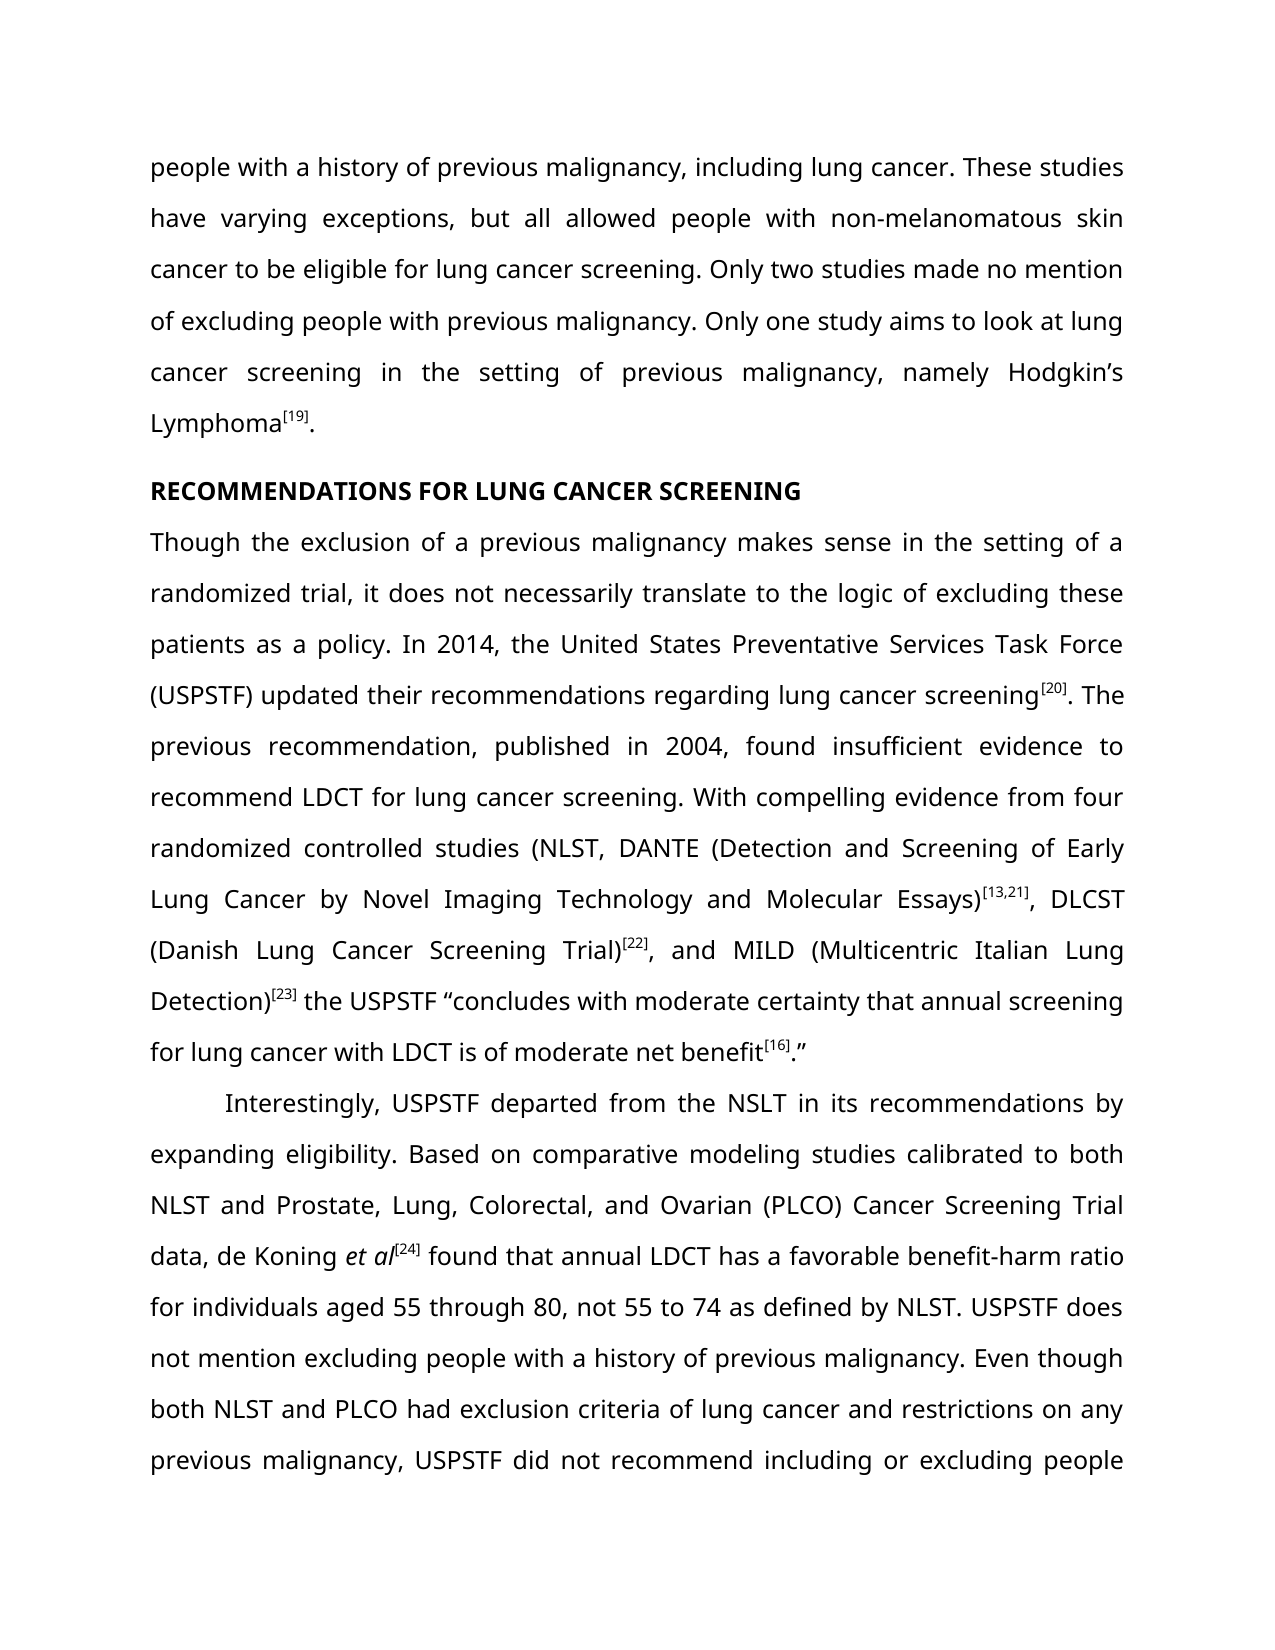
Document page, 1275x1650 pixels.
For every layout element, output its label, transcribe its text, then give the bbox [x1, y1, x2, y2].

text Though the exclusion of a previous malignancy makes sense in the setting of a randomized trial, it does not necessarily translate to the logic of excluding these patients as a policy. In 2014, the United States Preventative Services Task Force (USPSTF) updated their recommendations regarding lung cancer screening[20]. The previous recommendation, published in 2004, found insufficient evidence to recommend LDCT for lung cancer screening. With compelling evidence from four randomized controlled studies (NLST, DANTE (Detection and Screening of Early Lung Cancer by Novel Imaging Technology and Molecular Essays)[13,21], DLCST (Danish Lung Cancer Screening Trial)[22], and MILD (Multicentric Italian Lung Detection)[23] the USPSTF “concludes with moderate certainty that annual screening for lung cancer with LDCT is of moderate net benefit[16].” [150, 524, 1125, 1069]
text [150, 1086, 1125, 1477]
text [150, 150, 1125, 439]
text RECOMMENDATIONS FOR LUNG CANCER SCREENING [150, 473, 1125, 507]
